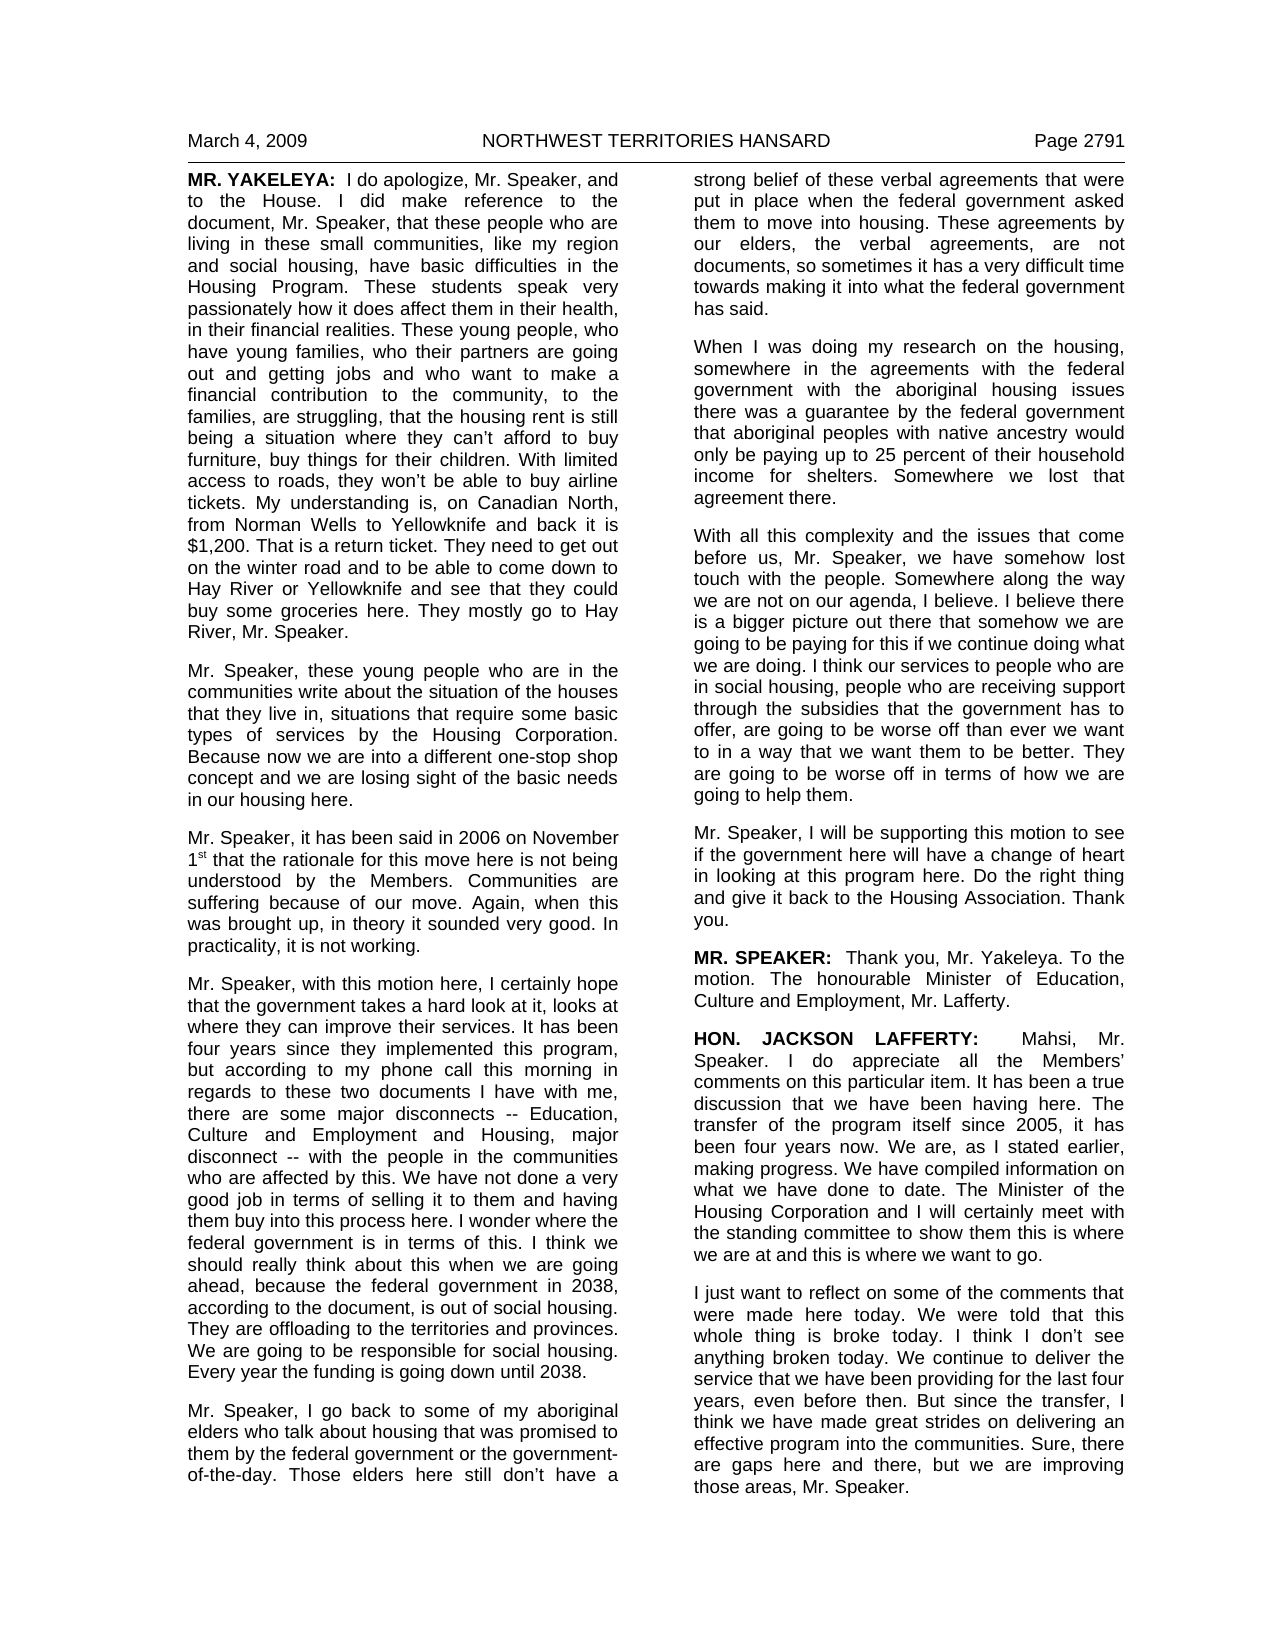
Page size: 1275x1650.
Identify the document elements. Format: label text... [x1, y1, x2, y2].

text Mr. Speaker, I go back to some of my aboriginal elders who talk about housing that was promised to them by the federal government or the government-of-the-day. Those elders here still don’t have a strong belief of these verbal agreements that were put in place when the federal government asked them to move into housing. These agreements by our elders, the verbal agreements, are not documents, so sometimes it has a very difficult time towards making it into what the federal government has said. [694, 168, 1125, 319]
text With all this complexity and the issues that come before us, Mr. Speaker, we have somehow lost touch with the people. Somewhere along the way we are not on our agenda, I believe. I believe there is a bigger picture out there that somehow we are going to be paying for this if we continue doing what we are doing. I think our services to people who are in social housing, people who are receiving support through the subsidies that the government has to offer, are going to be worse off than ever we want to in a way that we want them to be better. They are going to be worse off in terms of how we are going to help them. [694, 525, 1125, 805]
text MR. YAKELEYA: I do apologize, Mr. Speaker, and to the House. I did make reference to the document, Mr. Speaker, that these people who are living in these small communities, like my region and social housing, have basic difficulties in the Housing Program. These students speak very passionately how it does affect them in their health, in their financial realities. These young people, who have young families, who their partners are going out and getting jobs and who want to make a financial contribution to the community, to the families, are struggling, that the housing rent is still being a situation where they can’t afford to buy furniture, buy things for their children. With limited access to roads, they won’t be able to buy airline tickets. My understanding is, on Canadian North, from Norman Wells to Yellowknife and back it is $1,200. That is a return ticket. They need to get out on the winter road and to be able to come down to Hay River or Yellowknife and see that they could buy some groceries here. They mostly go to Hay River, Mr. Speaker. [187, 168, 619, 643]
text When I was doing my research on the housing, somewhere in the agreements with the federal government with the aboriginal housing issues there was a guarantee by the federal government that aboriginal peoples with native ancestry would only be paying up to 25 percent of their household income for shelters. Somewhere we lost that agreement there. [694, 336, 1125, 508]
text Mr. Speaker, I will be supporting this motion to see if the government here will have a change of heart in looking at this program here. Do the right thing and give it back to the Housing Association. Thank you. [694, 822, 1125, 930]
text I just want to reflect on some of the comments that were made here today. We were told that this whole thing is broke today. I think I don’t see anything broken today. We continue to deliver the service that we have been providing for the last four years, even before then. But since the transfer, I think we have made great strides on delivering an effective program into the communities. Sure, there are gaps here and there, but we are improving those areas, Mr. Speaker. [694, 1282, 1125, 1497]
text Mr. Speaker, these young people who are in the communities write about the situation of the houses that they live in, situations that require some basic types of services by the Housing Corporation. Because now we are into a different one-stop shop concept and we are losing sight of the basic needs in our housing here. [187, 659, 619, 810]
text MR. SPEAKER: Thank you, Mr. Yakeleya. To the motion. The honourable Minister of Education, Culture and Employment, Mr. Lafferty. [694, 947, 1125, 1011]
text Mr. Speaker, it has been said in 2006 on November 1st that the rationale for this move here is not being understood by the Members. Communities are suffering because of our move. Again, when this was brought up, in theory it sounded very good. In practicality, it is not working. [187, 827, 619, 956]
text Mr. Speaker, with this motion here, I certainly hope that the government takes a hard look at it, looks at where they can improve their services. It has been four years since they implemented this program, but according to my phone call this morning in regards to these two documents I have with me, there are some major disconnects -- Education, Culture and Employment and Housing, major disconnect -- with the people in the communities who are affected by this. We have not done a very good job in terms of selling it to them and having them buy into this process here. I wonder where the federal government is in terms of this. I think we should really think about this when we are going ahead, because the federal government in 2038, according to the document, is out of social housing. They are offloading to the territories and provinces. We are going to be responsible for social housing. Every year the funding is going down until 2038. [187, 973, 619, 1383]
text Mr. Speaker, I go back to some of my aboriginal elders who talk about housing that was promised to them by the federal government or the government-of-the-day. Those elders here still don’t have a strong belief of these verbal agreements that were put in place when the federal government asked them to move into housing. These agreements by our elders, the verbal agreements, are not documents, so sometimes it has a very difficult time towards making it into what the federal government has said. [187, 1399, 619, 1486]
text HON. JACKSON LAFFERTY: Mahsi, Mr. Speaker. I do appreciate all the Members’ comments on this particular item. It has been a true discussion that we have been having here. The transfer of the program itself since 2005, it has been four years now. We are, as I stated earlier, making progress. We have compiled information on what we have done to date. The Minister of the Housing Corporation and I will certainly meet with the standing committee to show them this is where we are at and this is where we want to go. [694, 1028, 1125, 1265]
